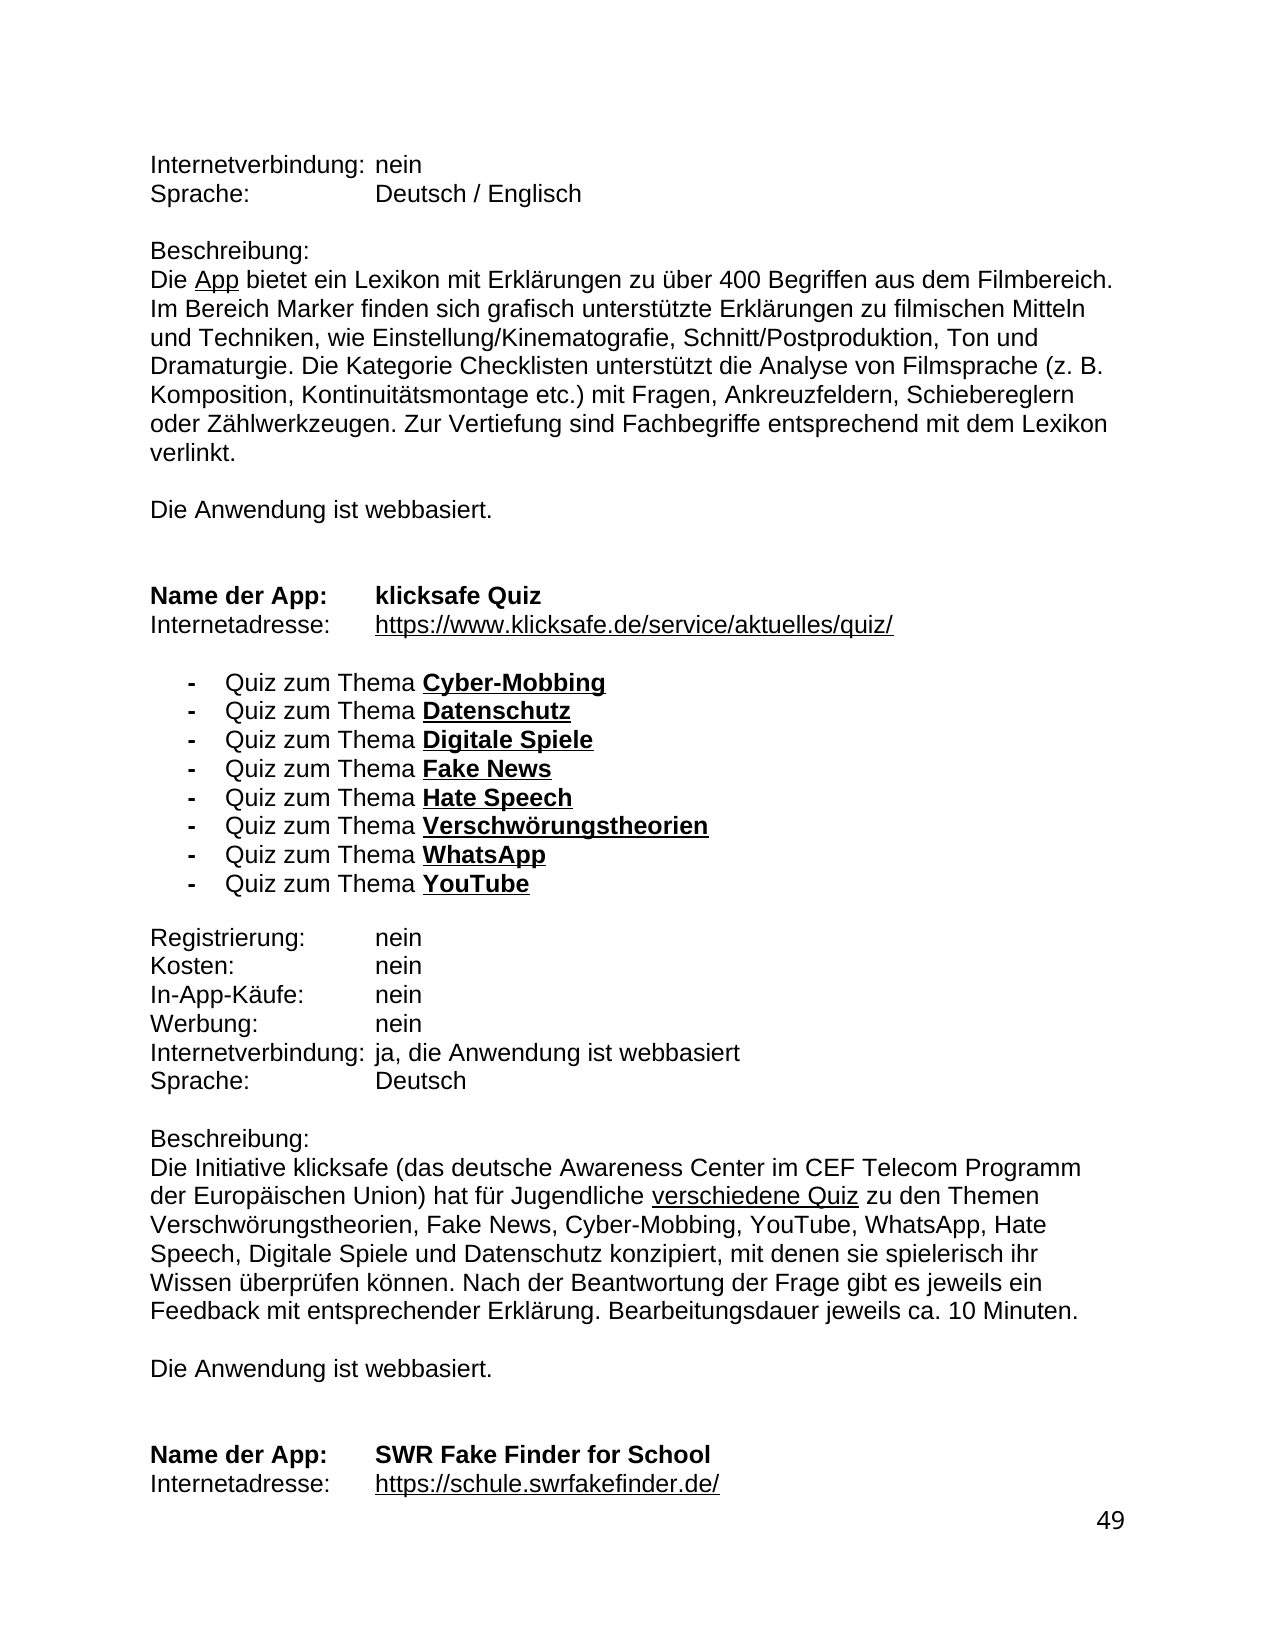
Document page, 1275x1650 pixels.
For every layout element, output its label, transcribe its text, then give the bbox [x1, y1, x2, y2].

text Internetadresse: https://schule.swrfakefinder.de/ [150, 1469, 1125, 1497]
text In-App-Käufe: nein [150, 980, 1125, 1009]
text Sprache: Deutsch [150, 1066, 1125, 1095]
list Quiz zum Thema WhatsApp [187, 840, 1125, 869]
text Kosten: nein [150, 951, 1125, 980]
text Beschreibung: [150, 236, 1125, 265]
text Name der App: SWR Fake Finder for School [150, 1440, 1125, 1469]
text Internetadresse: https://www.klicksafe.de/service/aktuelles/quiz/ [150, 610, 1125, 639]
text Internetverbindung: nein [150, 150, 1125, 179]
list Quiz zum Thema Cyber-Mobbing [187, 667, 1125, 696]
text Werbung: nein [150, 1009, 1125, 1037]
text Die Anwendung ist webbasiert. [150, 1354, 1125, 1382]
list Quiz zum Thema YouTube [187, 869, 1125, 897]
text Name der App: klicksafe Quiz [150, 581, 1125, 610]
list Quiz zum Thema Hate Speech [187, 782, 1125, 811]
text Die Anwendung ist webbasiert. [150, 495, 1125, 524]
text Die Initiative klicksafe (das deutsche Awareness Center im CEF Telecom Programm der Europäischen Union) hat für Jugendliche verschiedene Quiz zu den Themen Verschwörungstheorien, Fake News, Cyber-Mobbing, YouTube, WhatsApp, Hate Speech, Digitale Spiele und Datenschutz konzipiert, mit denen sie spielerisch ihr Wissen überprüfen können. Nach der Beantwortung der Frage gibt es jeweils ein Feedback mit entsprechender Erklärung. Bearbeitungsdauer jeweils ca. 10 Minuten. [150, 1152, 1125, 1325]
list Quiz zum Thema Verschwörungstheorien [187, 811, 1125, 840]
text Registrierung: nein [150, 922, 1125, 951]
list Quiz zum Thema Digitale Spiele [187, 725, 1125, 754]
text Internetverbindung: ja, die Anwendung ist webbasiert [150, 1037, 1125, 1066]
text Beschreibung: [150, 1124, 1125, 1152]
list Quiz zum Thema Fake News [187, 754, 1125, 782]
list Quiz zum Thema Datenschutz [187, 696, 1125, 725]
text Die App bietet ein Lexikon mit Erklärungen zu über 400 Begriffen aus dem Filmbereich. Im Bereich Marker finden sich grafisch unterstützte Erklärungen zu filmischen Mitteln und Techniken, wie Einstellung/Kinematografie, Schnitt/Postproduktion, Ton und Dramaturgie. Die Kategorie Checklisten unterstützt die Analyse von Filmsprache (z. B. Komposition, Kontinuitätsmontage etc.) mit Fragen, Ankreuzfeldern, Schiebereglern oder Zählwerkzeugen. Zur Vertiefung sind Fachbegriffe entsprechend mit dem Lexikon verlinkt. [150, 265, 1125, 466]
text Sprache: Deutsch / Englisch [150, 179, 1125, 207]
